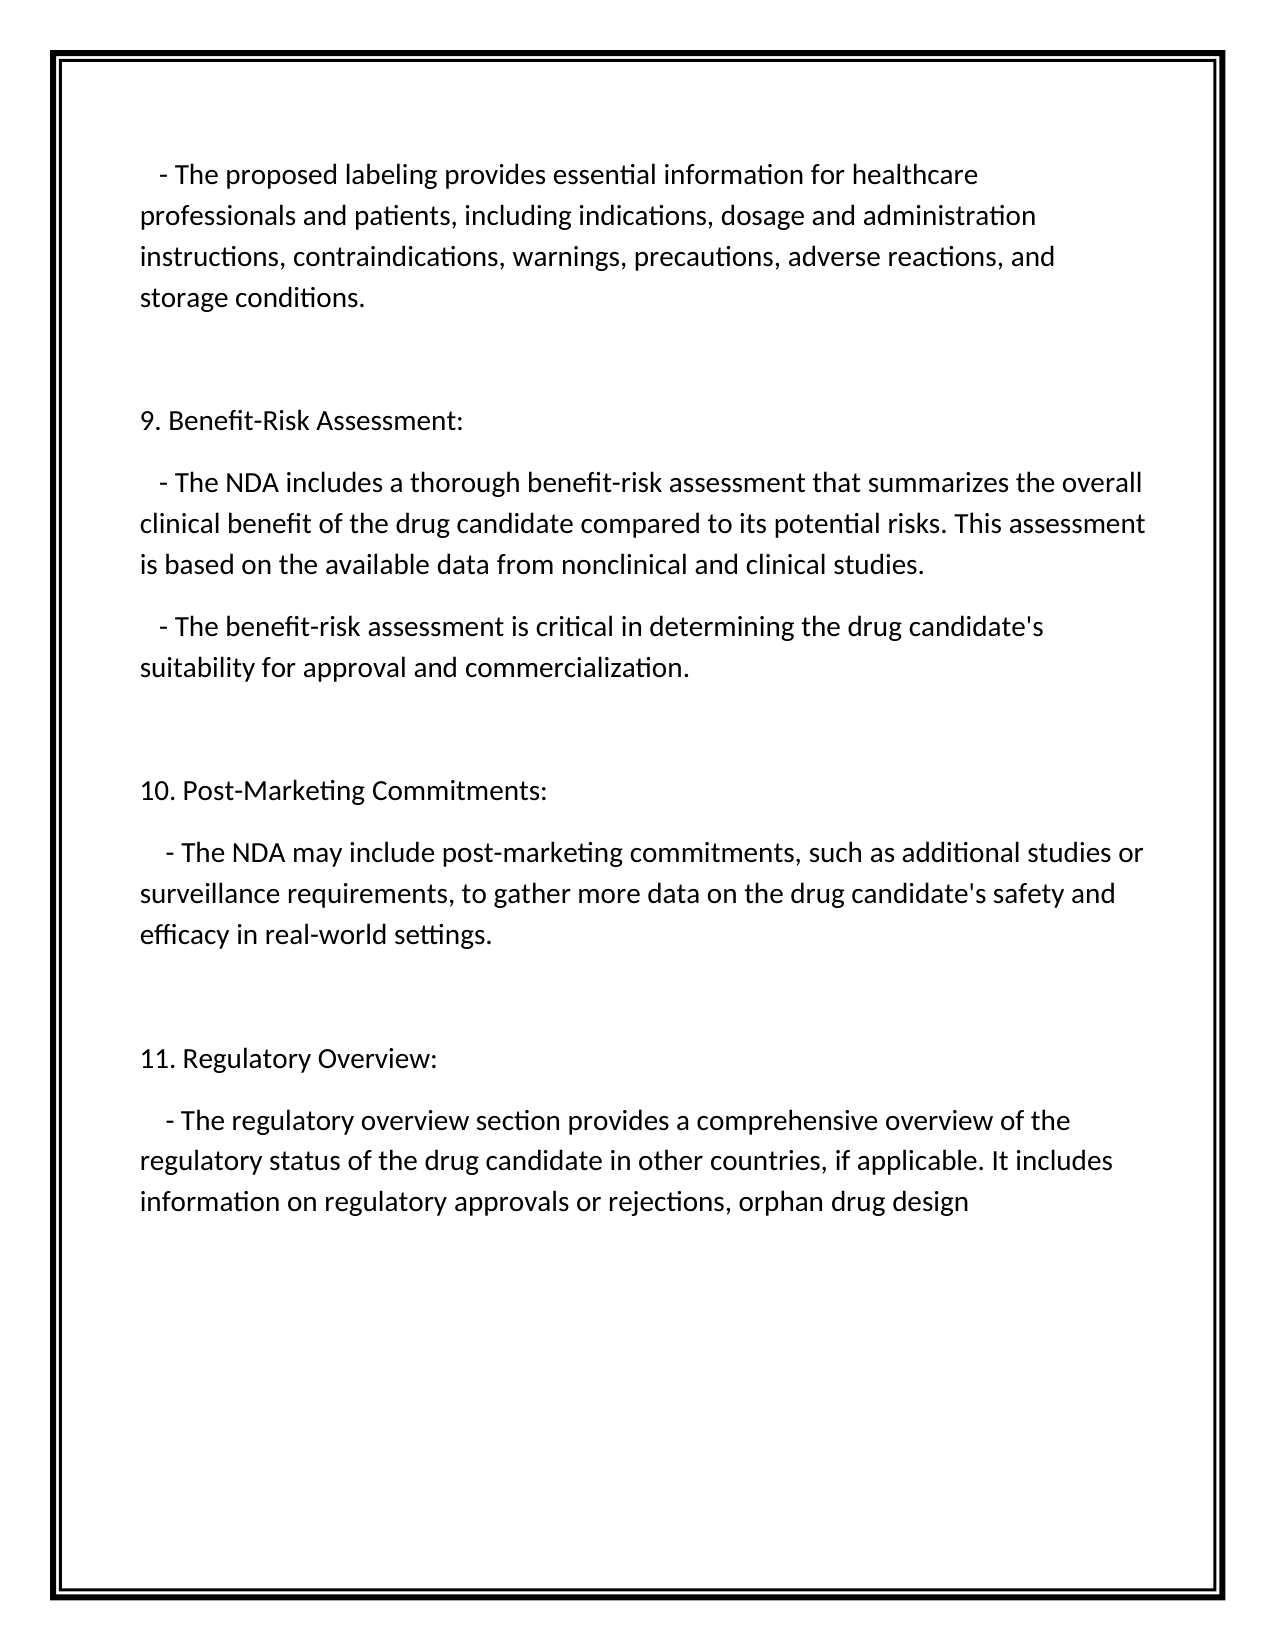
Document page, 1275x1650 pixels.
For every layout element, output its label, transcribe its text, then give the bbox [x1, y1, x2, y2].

list Regulatory Overview: [139, 1040, 1189, 1076]
list Benefit-Risk Assessment: [139, 402, 1189, 438]
list Post-Marketing Commitments: [139, 772, 1189, 808]
list The proposed labeling provides essential information for healthcare professionals and patients, including indications, dosage and administration instructions, contraindications, warnings, precautions, adverse reactions, and storage conditions. [139, 156, 1141, 315]
text - The NDA may include post-marketing commitments, such as additional studies or surveillance requirements, to gather more data on the drug candidate's safety and efficacy in real-world settings. [139, 834, 1189, 952]
text - The regulatory overview section provides a comprehensive overview of the regulatory status of the drug candidate in other countries, if applicable. It includes information on regulatory approvals or rejections, orphan drug design [139, 1102, 1189, 1219]
list The NDA includes a thorough benefit-risk assessment that summarizes the overall clinical benefit of the drug candidate compared to its potential risks. This assessment is based on the available data from nonclinical and clinical studies. [139, 464, 1169, 582]
list The benefit-risk assessment is critical in determining the drug candidate's suitability for approval and commercialization. [139, 608, 1165, 684]
